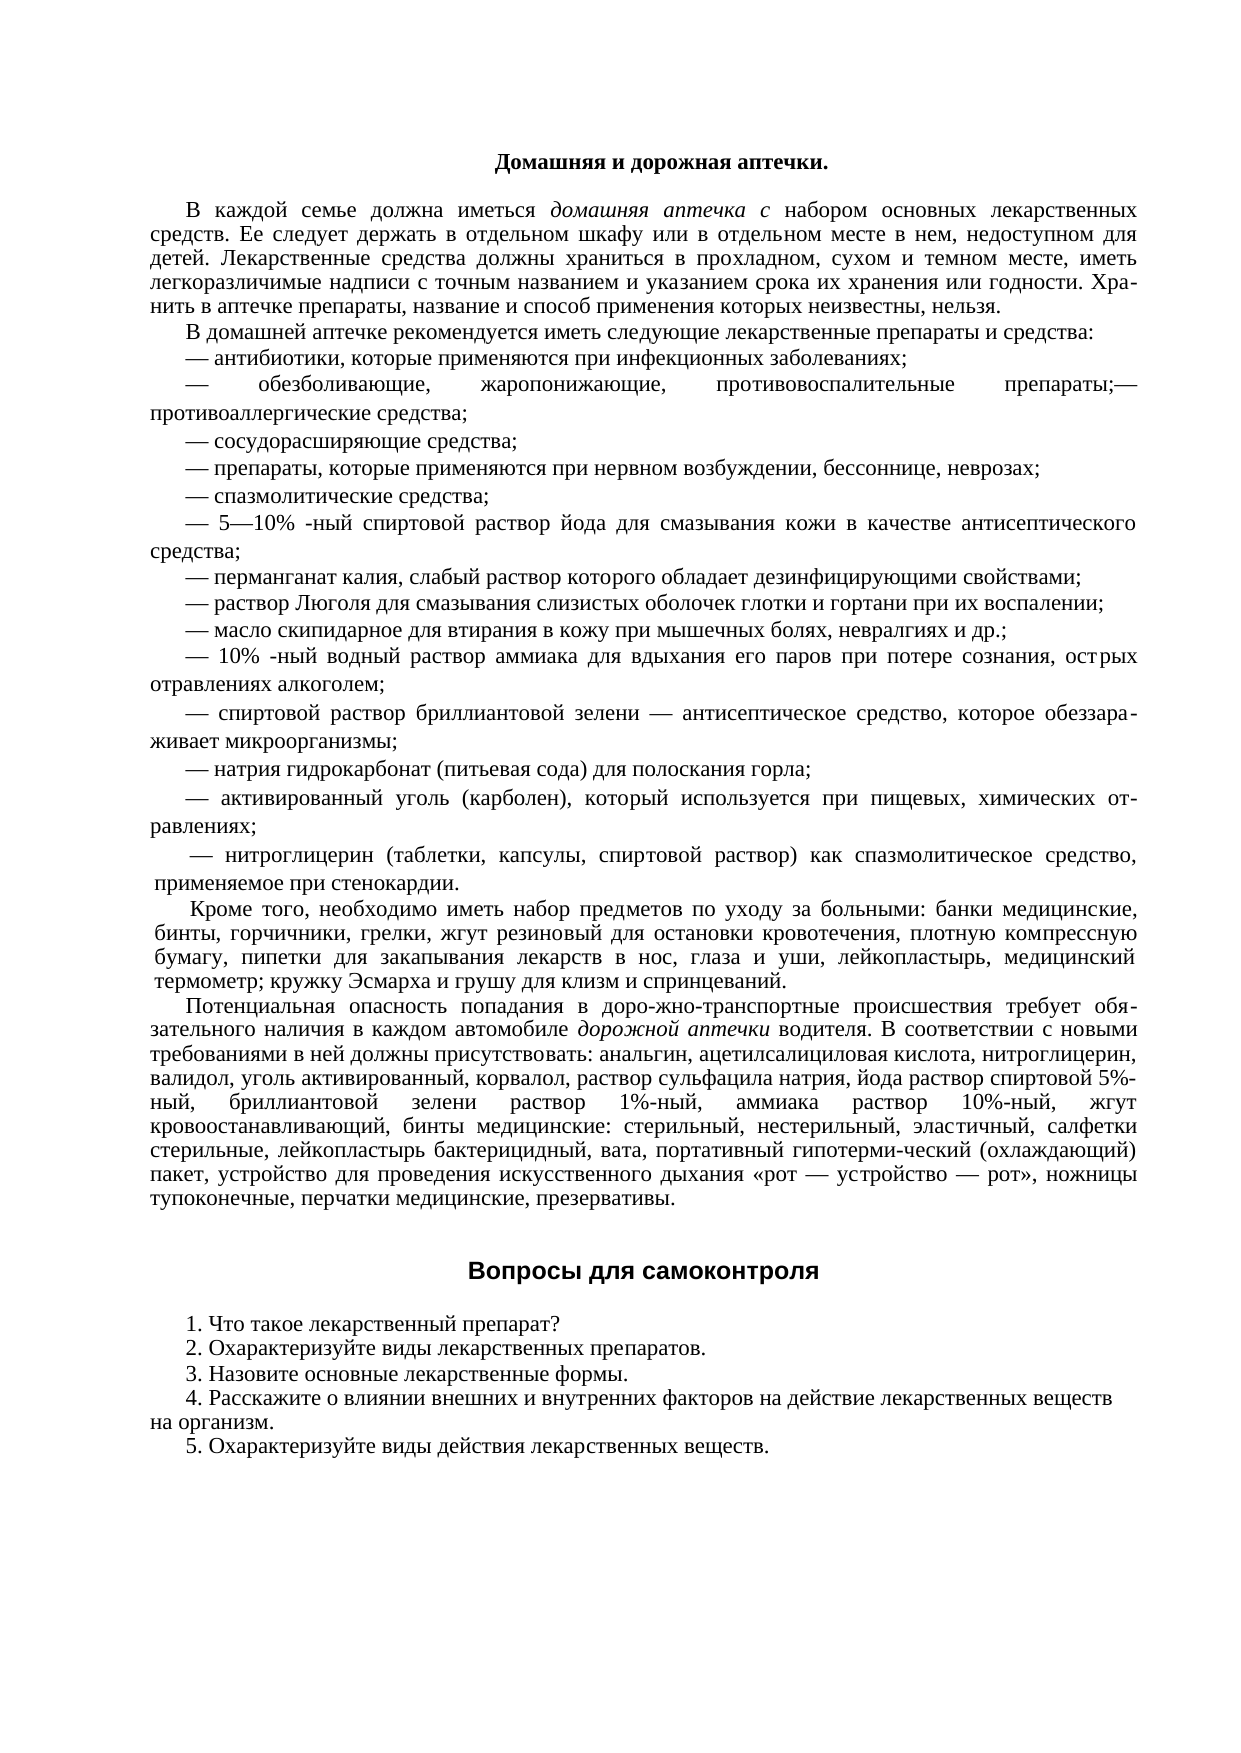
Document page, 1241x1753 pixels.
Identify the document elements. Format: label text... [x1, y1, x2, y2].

text — перманганат калия, слабый раствор которого обладает дезинфицирующими свойствами; [150, 565, 1138, 589]
text — спиртовой раствор бриллиантовой зелени — антисептическое средство, которое обеззараживает микроорганизмы; [150, 699, 1138, 753]
text — 10% -ный водный раствор аммиака для вдыхания его паров при потере сознания, острых отравлениях алкоголем; [150, 642, 1138, 697]
text — раствор Люголя для смазывания слизистых оболочек глотки и гортани при их воспалении; [150, 589, 1138, 616]
text Вопросы для самоконтроля [150, 1256, 1138, 1285]
text — препараты, которые применяются при нервном возбуждении, бессоннице, неврозах; [150, 454, 1138, 480]
text — сосудорасширяющие средства; [150, 427, 1138, 454]
text — масло скипидарное для втирания в кожу при мышечных болях, невралгиях и др.; [150, 618, 1138, 642]
text 1. Что такое лекарственный препарат? [150, 1310, 1138, 1336]
text 4. Расскажите о влиянии внешних и внутренних факторов на действие лекарственных веществ на организм. [150, 1387, 1138, 1434]
text — спазмолитические средства; [150, 482, 1138, 508]
text Потенциальная опасность попадания в доро-жно-транспортные происшествия требует обязательного наличия в каждом автомобиле дорожной аптечки водителя. В соответствии с новыми требованиями в ней должны присутствовать: анальгин, ацетилсалициловая кислота, нитроглицерин, валидол, уголь активированный, корвалол, раствор сульфацила натрия, йода раствор спиртовой 5%-ный, бриллиантовой зелени раствор 1%-ный, аммиака раствор 10%-ный, жгут кровоостанавливающий, бинты медицинские: стерильный, нестерильный, эластичный, салфетки стерильные, лейкопластырь бактерицидный, вата, портативный гипотерми-ческий (охлаждающий) пакет, устройство для проведения искусственного дыхания «рот — устройство — рот», ножницы тупоконечные, перчатки медицинские, презервативы. [150, 994, 1138, 1210]
text — антибиотики, которые применяются при инфекционных заболеваниях; [150, 347, 1138, 371]
text В домашней аптечке рекомендуется иметь следующие лекарственные препараты и средства: [150, 318, 1138, 344]
text Кроме того, необходимо иметь набор предметов по уходу за больными: банки медицинские, бинты, горчичники, грелки, жгут резиновый для остановки кровотечения, плотную компрессную бумагу, пипетки для закапывания лекарств в нос, глаза и уши, лейкопластырь, медицинский термометр; кружку Эсмарха и грушу для клизм и спринцеваний. [154, 898, 1138, 994]
text Домашняя и дорожная аптечки. [150, 150, 1138, 174]
text 5. Охарактеризуйте виды действия лекарственных веществ. [150, 1434, 1138, 1458]
text — 5—10% -ный спиртовой раствор йода для смазывания кожи в качестве антисептического средства; [150, 508, 1138, 563]
text 3. Назовите основные лекарственные формы. [150, 1360, 1138, 1387]
text — нитроглицерин (таблетки, капсулы, спиртовой раствор) как спазмолитическое средство, применяемое при стенокардии. [154, 841, 1138, 896]
text 2. Охарактеризуйте виды лекарственных препаратов. [150, 1336, 1138, 1360]
text В каждой семье должна иметься домашняя аптечка с набором основных лекарственных средств. Ее следует держать в отдельном шкафу или в отдельном месте в нем, недоступном для детей. Лекарственные средства должны храниться в прохладном, сухом и темном месте, иметь легкоразличимые надписи с точным названием и указанием срока их хранения или годности. Хранить в аптечке препараты, название и способ применения которых неизвестны, нельзя. [150, 198, 1138, 318]
text — натрия гидрокарбонат (питьевая сода) для полоскания горла; [150, 756, 1138, 782]
text — активированный уголь (карболен), который используется при пищевых, химических отравлениях; [150, 784, 1138, 839]
text — обезболивающие, жаропонижающие, противовоспалительные препараты;— противоаллергические средства; [150, 371, 1138, 425]
